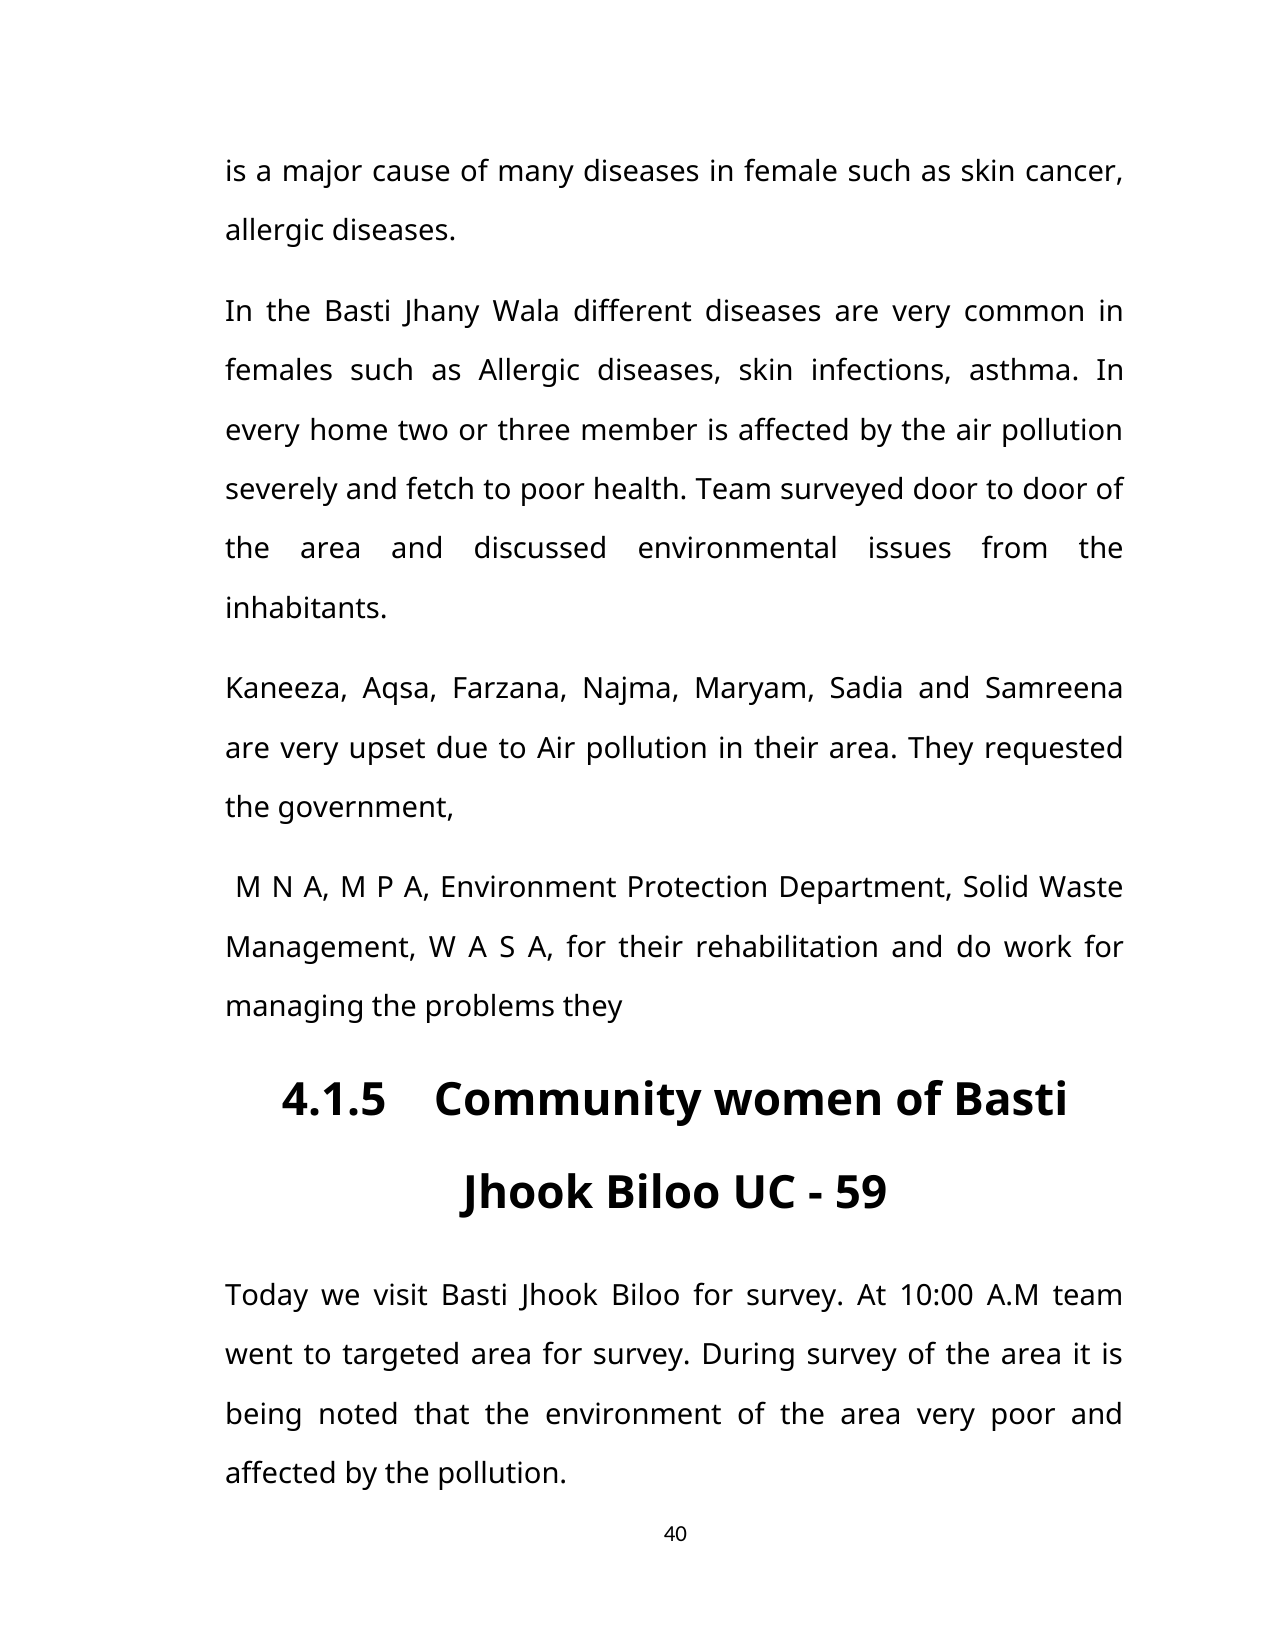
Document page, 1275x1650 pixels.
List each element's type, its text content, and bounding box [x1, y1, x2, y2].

text In the Basti Jhany Wala different diseases are very common in females such as Allergic diseases, skin infections, asthma. In every home two or three member is affected by the air pollution severely and fetch to poor health. Team surveyed door to door of the area and discussed environmental issues from the inhabitants. [225, 290, 1125, 627]
text M N A, M P A, Environment Protection Department, Solid Waste Management, W A S A, for their rehabilitation and do work for managing the problems they [225, 867, 1125, 1025]
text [225, 150, 1125, 249]
text Kaneeza, Aqsa, Farzana, Najma, Maryam, Sadia and Samreena are very upset due to Air pollution in their area. They requested the government, [225, 667, 1125, 826]
text 4.1.5 Community women of Basti Jhook Biloo UC - 59 [225, 1066, 1125, 1222]
text Today we visit Basti Jhook Biloo for survey. At 10:00 A.M team went to targeted area for survey. During survey of the area it is being noted that the environment of the area very poor and affected by the pollution. [225, 1274, 1125, 1492]
